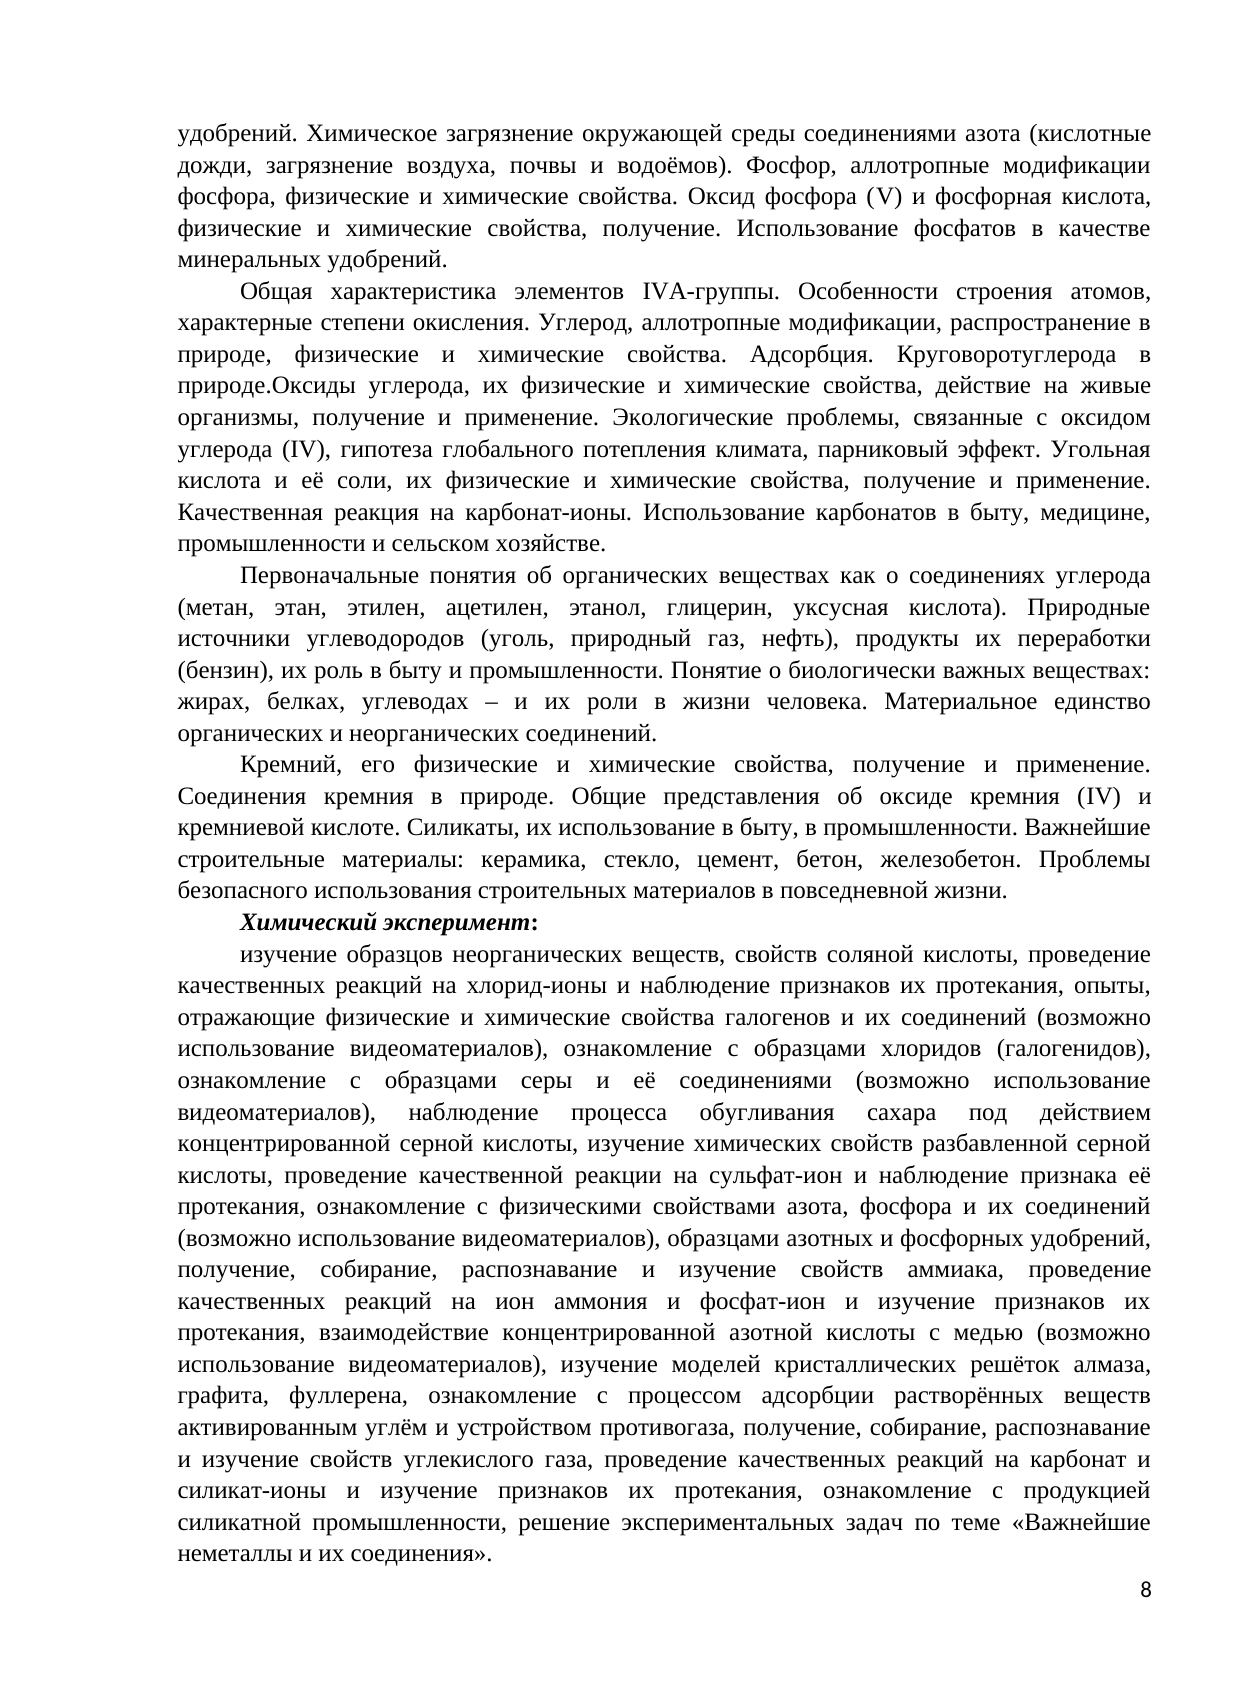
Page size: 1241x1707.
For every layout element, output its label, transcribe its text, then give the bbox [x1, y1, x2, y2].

text Общая характеристика элементов IVА-группы. Особенности строения атомов, характерные степени окисления. Углерод, аллотропные модификации, распространение в природе, физические и химические свойства. Адсорбция. Круговоротуглерода в природе.Оксиды углерода, их физические и химические свойства, действие на живые организмы, получение и применение. Экологические проблемы, связанные с оксидом углерода (IV), гипотеза глобального потепления климата, парниковый эффект. Угольная кислота и её соли, их физические и химические свойства, получение и применение. Качественная реакция на карбонат-ионы. Использование карбонатов в быту, медицине, промышленности и сельском хозяйстве. [177, 276, 1152, 557]
text Первоначальные понятия об органических веществах как о соединениях углерода (метан, этан, этилен, ацетилен, этанол, глицерин, уксусная кислота). Природные источники углеводородов (уголь, природный газ, нефть), продукты их переработки (бензин), их роль в быту и промышленности. Понятие о биологически важных веществах: жирах, белках, углеводах – и их роли в жизни человека. Материальное единство органических и неорганических соединений. [177, 560, 1152, 747]
text Химический эксперимент: [177, 907, 1152, 936]
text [177, 118, 1152, 273]
text Кремний, его физические и химические свойства, получение и применение. Соединения кремния в природе. Общие представления об оксиде кремния (IV) и кремниевой кислоте. Силикаты, их использование в быту, в промышленности. Важнейшие строительные материалы: керамика, стекло, цемент, бетон, железобетон. Проблемы безопасного использования строительных материалов в повседневной жизни. [177, 749, 1152, 904]
text изучение образцов неорганических веществ, свойств соляной кислоты, проведение качественных реакций на хлорид-ионы и наблюдение признаков их протекания, опыты, отражающие физические и химические свойства галогенов и их соединений (возможно использование видеоматериалов), ознакомление с образцами хлоридов (галогенидов), ознакомление с образцами серы и её соединениями (возможно использование видеоматериалов), наблюдение процесса обугливания сахара под действием концентрированной серной кислоты, изучение химических свойств разбавленной серной кислоты, проведение качественной реакции на сульфат-ион и наблюдение признака её протекания, ознакомление с физическими свойствами азота, фосфора и их соединений (возможно использование видеоматериалов), образцами азотных и фосфорных удобрений, получение, собирание, распознавание и изучение свойств аммиака, проведение качественных реакций на ион аммония и фосфат-ион и изучение признаков их протекания, взаимодействие концентрированной азотной кислоты с медью (возможно использование видеоматериалов), изучение моделей кристаллических решёток алмаза, графита, фуллерена, ознакомление с процессом адсорбции растворённых веществ активированным углём и устройством противогаза, получение, собирание, распознавание и изучение свойств углекислого газа, проведение качественных реакций на карбонат и силикат-ионы и изучение признаков их протекания, ознакомление с продукцией силикатной промышленности, решение экспериментальных задач по теме «Важнейшие неметаллы и их соединения». [177, 939, 1152, 1567]
